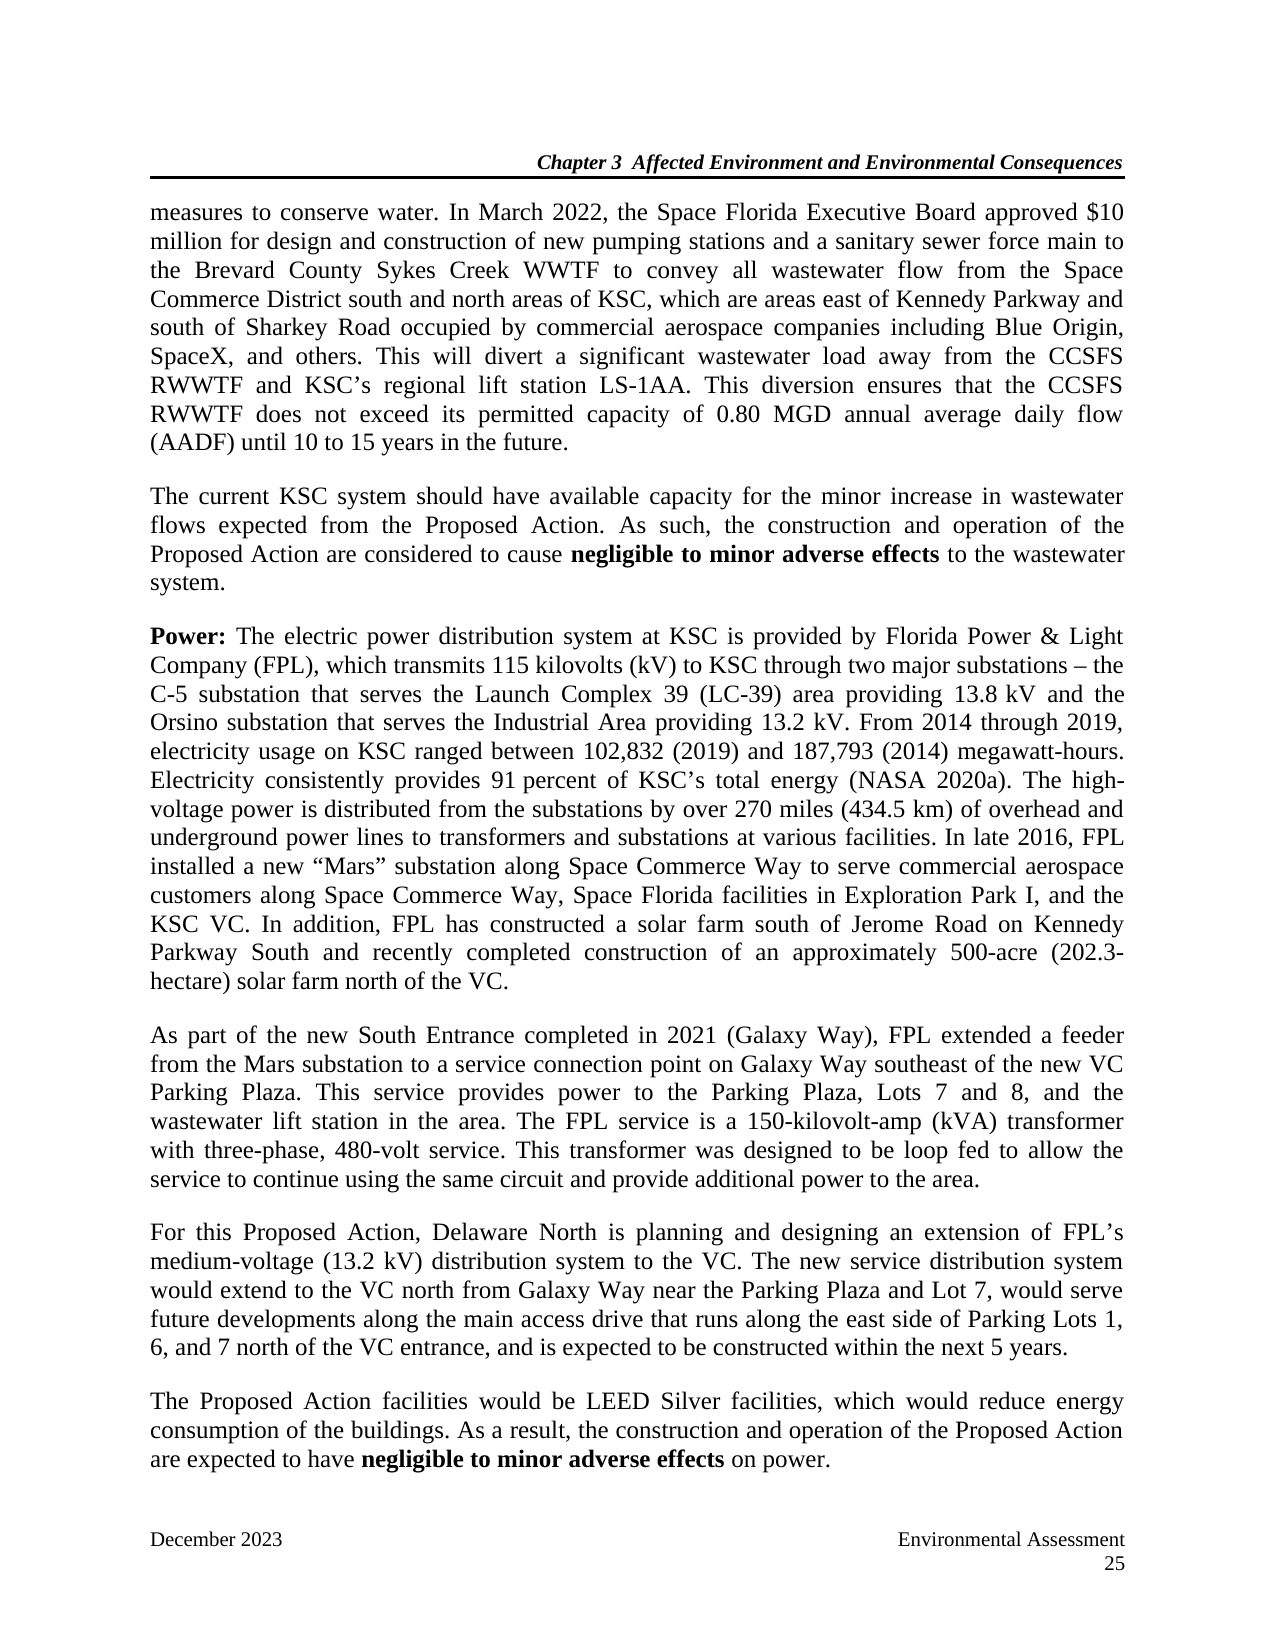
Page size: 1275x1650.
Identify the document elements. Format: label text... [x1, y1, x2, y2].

text The Proposed Action facilities would be LEED Silver facilities, which would reduce energy consumption of the buildings. As a result, the construction and operation of the Proposed Action are expected to have negligible to minor adverse effects on power. [150, 1386, 1125, 1472]
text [150, 197, 1125, 456]
text The current KSC system should have available capacity for the minor increase in wastewater flows expected from the Proposed Action. As such, the construction and operation of the Proposed Action are considered to cause negligible to minor adverse effects to the wastewater system. [150, 481, 1125, 596]
text Power: The electric power distribution system at KSC is provided by Florida Power & Light Company (FPL), which transmits 115 kilovolts (kV) to KSC through two major substations – the C-5 substation that serves the Launch Complex 39 (LC-39) area providing 13.8 kV and the Orsino substation that serves the Industrial Area providing 13.2 kV. From 2014 through 2019, electricity usage on KSC ranged between 102,832 (2019) and 187,793 (2014) megawatt-hours. Electricity consistently provides 91 percent of KSC’s total energy (NASA 2020a). The high-voltage power is distributed from the substations by over 270 miles (434.5 km) of overhead and underground power lines to transformers and substations at various facilities. In late 2016, FPL installed a new “Mars” substation along Space Commerce Way to serve commercial aerospace customers along Space Commerce Way, Space Florida facilities in Exploration Park I, and the KSC VC. In addition, FPL has constructed a solar farm south of Jerome Road on Kennedy Parkway South and recently completed construction of an approximately 500-acre (202.3-hectare) solar farm north of the VC. [150, 621, 1125, 995]
text As part of the new South Entrance completed in 2021 (Galaxy Way), FPL extended a feeder from the Mars substation to a service connection point on Galaxy Way southeast of the new VC Parking Plaza. This service provides power to the Parking Plaza, Lots 7 and 8, and the wastewater lift station in the area. The FPL service is a 150-kilovolt-amp (kVA) transformer with three-phase, 480-volt service. This transformer was designed to be loop fed to allow the service to continue using the same circuit and provide additional power to the area. [150, 1020, 1125, 1192]
text For this Proposed Action, Delaware North is planning and designing an extension of FPL’s medium-voltage (13.2 kV) distribution system to the VC. The new service distribution system would extend to the VC north from Galaxy Way near the Parking Plaza and Lot 7, would serve future developments along the main access drive that runs along the east side of Parking Lots 1, 6, and 7 north of the VC entrance, and is expected to be constructed within the next 5 years. [150, 1217, 1125, 1361]
